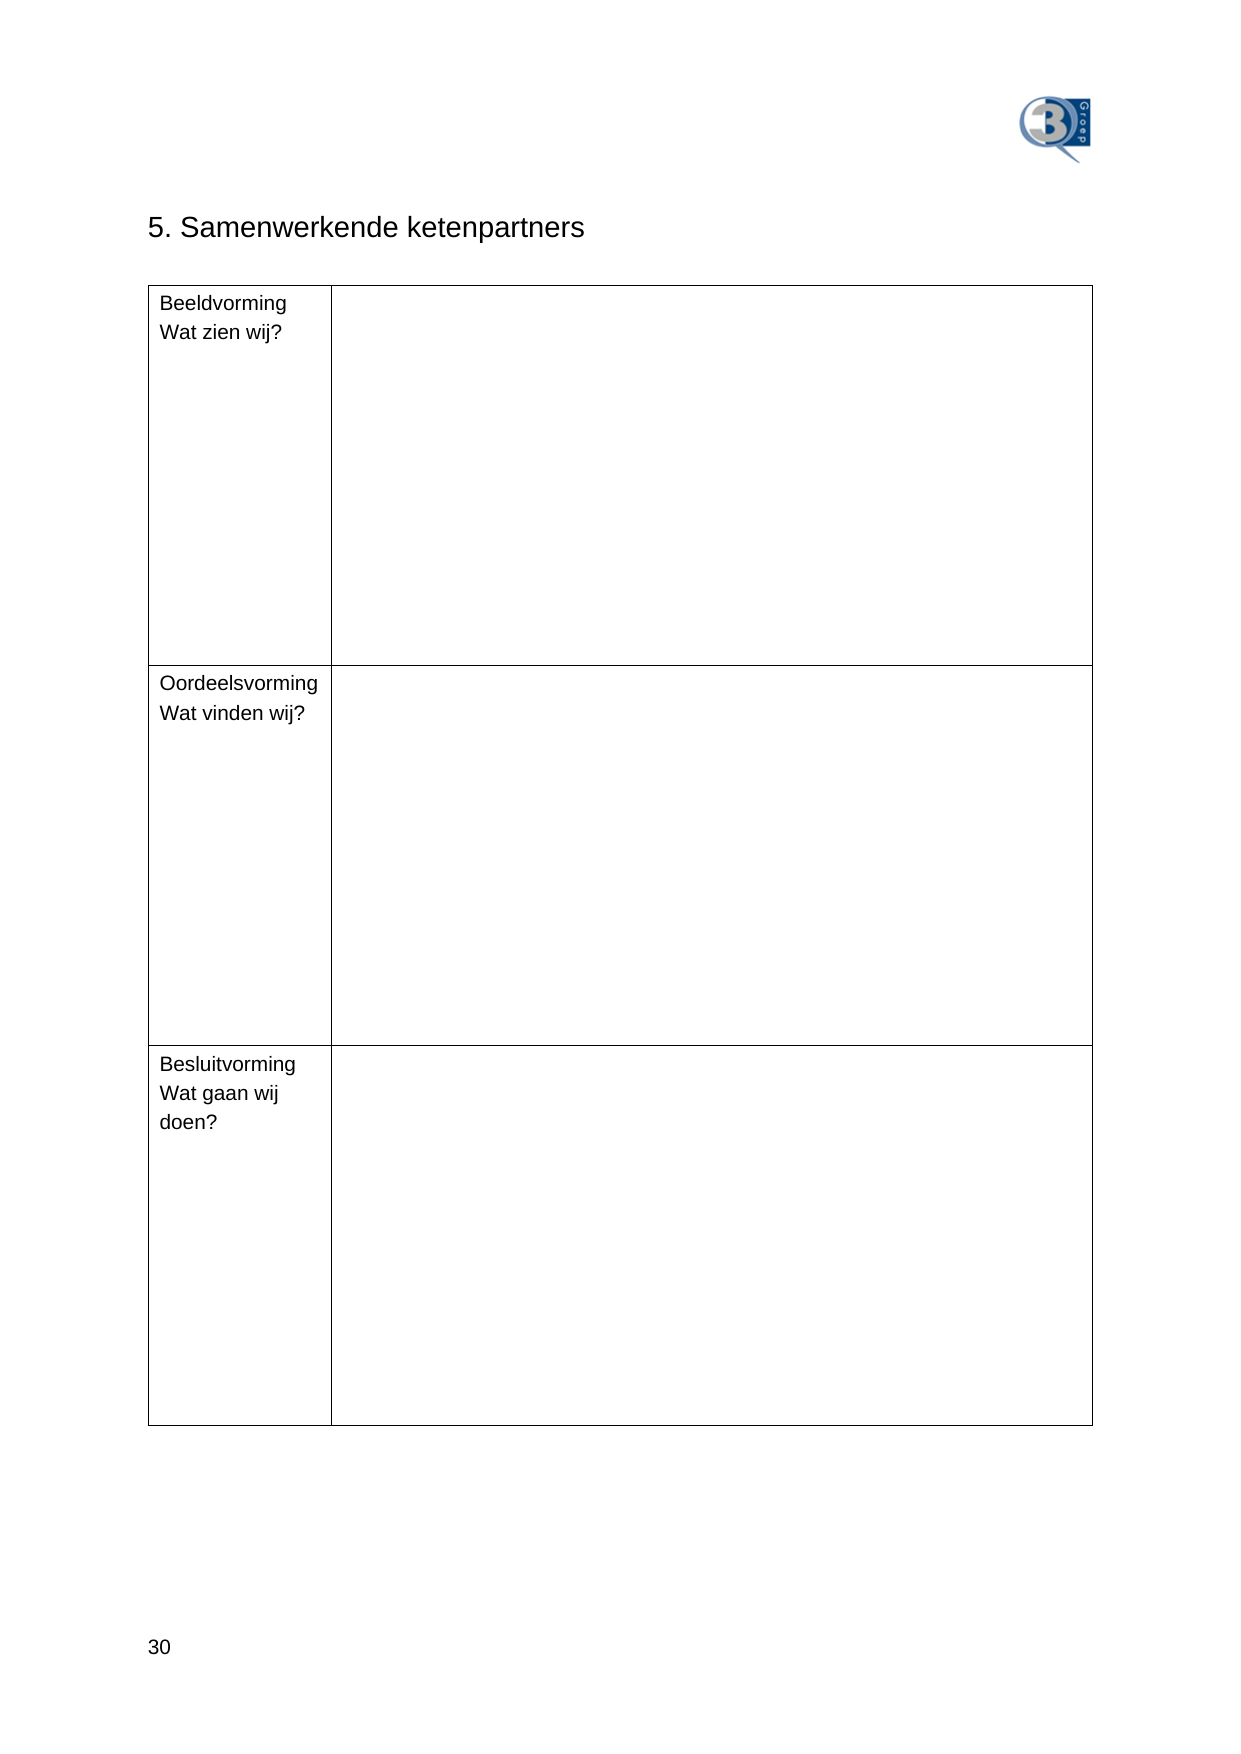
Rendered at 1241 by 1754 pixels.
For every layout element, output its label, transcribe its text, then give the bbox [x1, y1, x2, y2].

table_header [332, 286, 1092, 665]
table_cell [332, 1046, 1092, 1425]
table_cell [332, 666, 1092, 1045]
table_header Beeldvorming Wat zien wij? [149, 286, 331, 665]
text 5. Samenwerkende ketenpartners [148, 209, 1093, 243]
picture [1018, 94, 1093, 165]
table_cell Oordeelsvorming Wat vinden wij? [149, 666, 331, 1045]
table_cell Besluitvorming Wat gaan wij doen? [149, 1046, 331, 1425]
